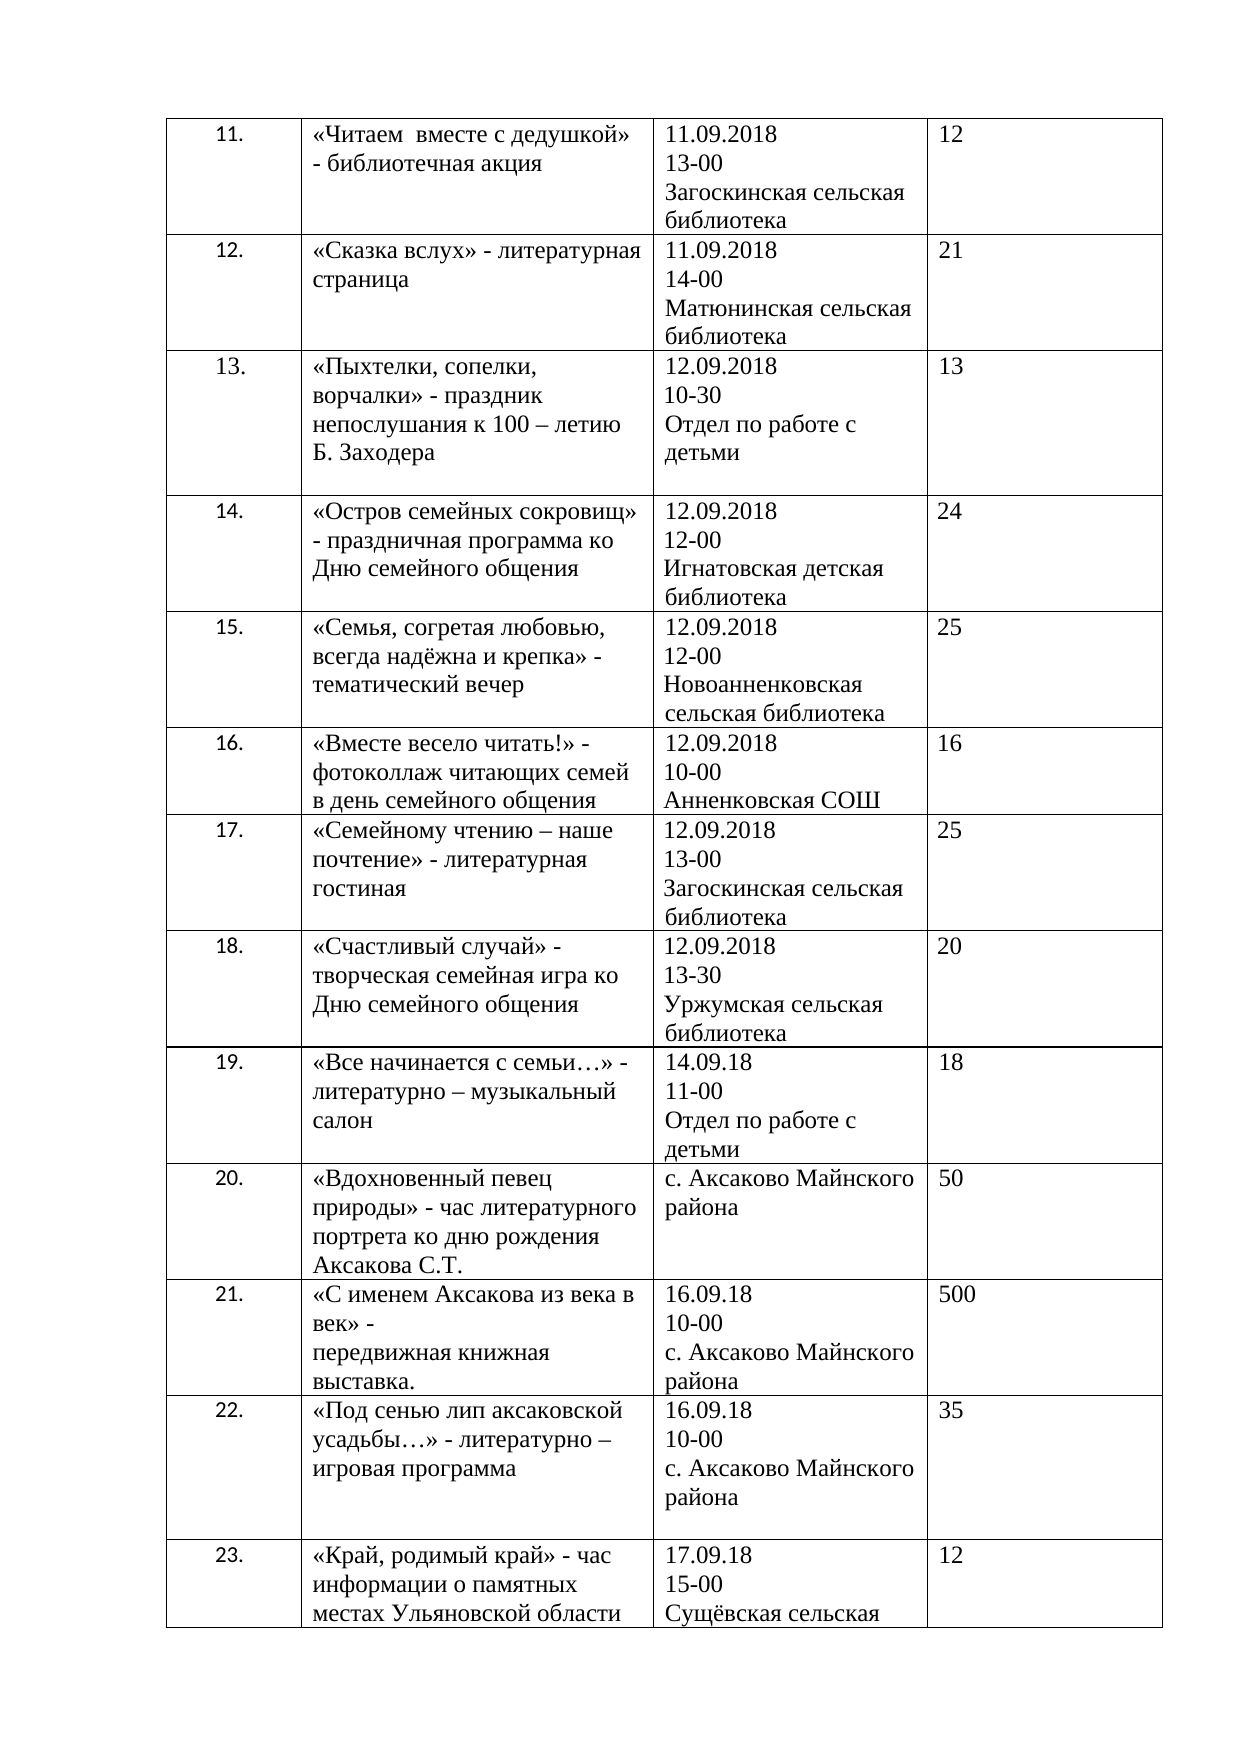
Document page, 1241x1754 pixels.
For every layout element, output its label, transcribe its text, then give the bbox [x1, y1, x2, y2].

table_cell 12.09.2018 10-30 Отдел по работе с детьми [654, 351, 927, 495]
table_cell [167, 1048, 301, 1162]
table_cell 11.09.2018 14-00 Матюнинская сельская библиотека [654, 235, 927, 350]
table_cell [167, 931, 301, 1046]
table_cell 50 [928, 1164, 1162, 1278]
table_cell «Вдохновенный певец природы» - час литературного портрета ко дню рождения Аксакова С.Т. [302, 1164, 653, 1278]
table_cell «С именем Аксакова из века в век» - передвижная книжная выставка. [302, 1280, 653, 1394]
table_cell 35 [928, 1396, 1162, 1539]
table_cell 25 [928, 612, 1162, 727]
table_cell 16.09.18 10-00 с. Аксаково Майнского района [654, 1280, 927, 1394]
table_cell 11.09.2018 13-00 Загоскинская сельская библиотека [654, 119, 927, 234]
table_cell 18 [928, 1048, 1162, 1162]
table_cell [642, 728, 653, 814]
table_cell [167, 1280, 301, 1394]
table_cell [167, 1540, 301, 1627]
table_cell «Читаем вместе с дедушкой» - библиотечная акция [302, 119, 653, 234]
table_cell 12.09.2018 12-00 Игнатовская детская библиотека [654, 496, 927, 611]
table_cell 16 [928, 728, 1162, 814]
table_cell [167, 815, 301, 930]
table_cell 12.09.2018 12-00 Новоанненковская сельская библиотека [654, 612, 927, 727]
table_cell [654, 1540, 927, 1627]
table_cell [167, 235, 301, 350]
table_cell «Семья, согретая любовью, всегда надёжна и крепка» - тематический вечер [302, 612, 653, 727]
table_cell 12 [928, 119, 1162, 234]
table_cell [302, 1540, 653, 1627]
table_cell 12 [928, 1540, 1162, 1627]
table_cell 500 [928, 1280, 1162, 1394]
table_cell [167, 1396, 301, 1539]
table_cell 25 [928, 815, 1162, 930]
table_cell [167, 351, 301, 495]
table_cell [167, 1164, 301, 1278]
table_cell «Сказка вслух» - литературная страница [302, 235, 653, 350]
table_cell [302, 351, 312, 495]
table_cell [167, 728, 301, 814]
table_cell «Все начинается с семьи…» - литературно – музыкальный салон [302, 1048, 653, 1162]
table_cell 13 [928, 351, 1162, 495]
table_cell [167, 612, 301, 727]
table_cell 20 [928, 931, 1162, 1046]
table_cell [167, 119, 301, 234]
table_cell 12.09.2018 10-00 Анненковская СОШ [654, 728, 927, 814]
table_cell «Семейному чтению – наше почтение» - литературная гостиная [302, 815, 653, 930]
table_cell «Остров семейных сокровищ» - праздничная программа ко Дню семейного общения [302, 496, 653, 611]
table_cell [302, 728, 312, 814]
table_cell с. Аксаково Майнского района [654, 1164, 927, 1278]
table_cell 24 [928, 496, 1162, 611]
table_cell 21 [928, 235, 1162, 350]
table_cell [167, 496, 301, 611]
table_cell «Счастливый случай» - творческая семейная игра ко Дню семейного общения [302, 931, 653, 1046]
table_cell «Под сенью лип аксаковской усадьбы…» - литературно – игровая программа [302, 1396, 653, 1539]
table_cell 14.09.18 11-00 Отдел по работе с детьми [654, 1048, 927, 1162]
table_cell 16.09.18 10-00 с. Аксаково Майнского района [654, 1396, 927, 1539]
